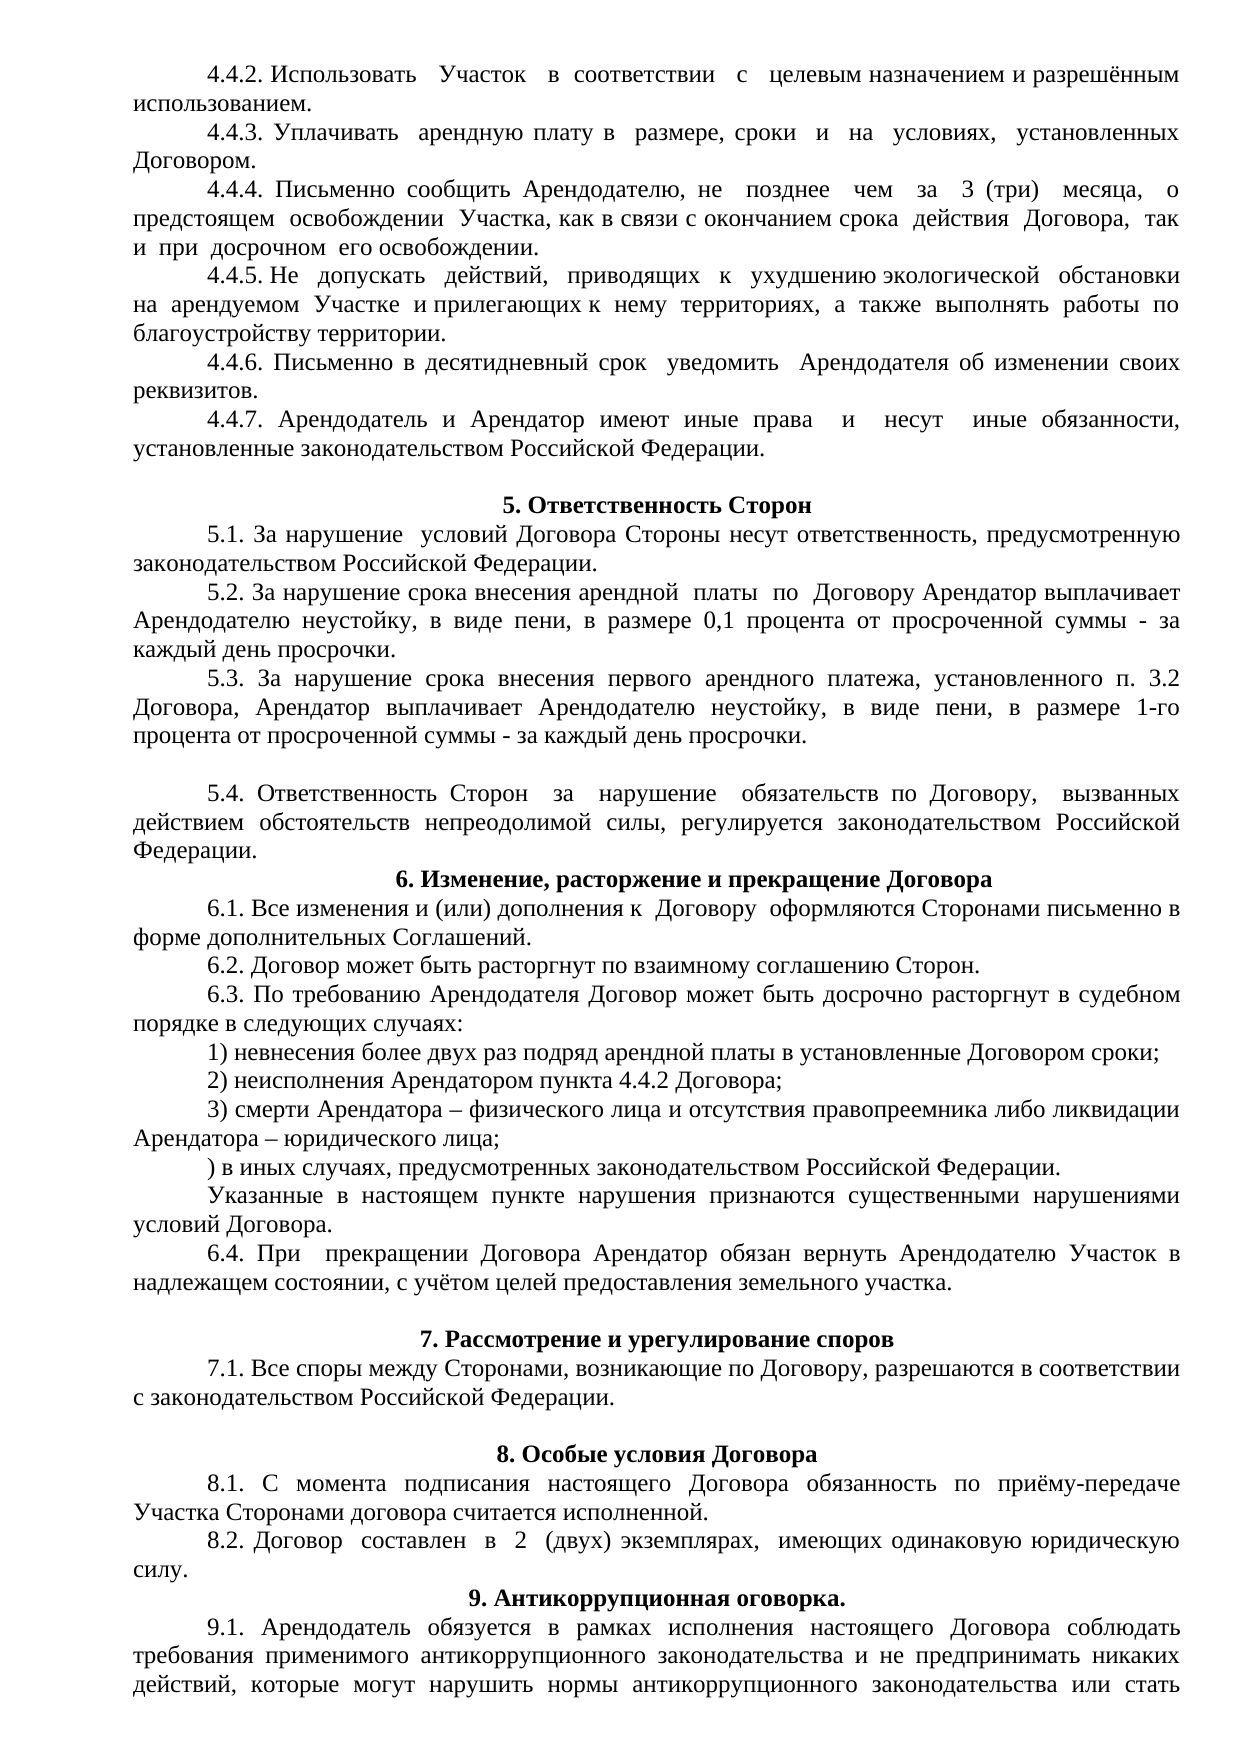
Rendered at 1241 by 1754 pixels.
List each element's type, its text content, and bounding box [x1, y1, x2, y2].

text 6.1. Все изменения и (или) дополнения к Договору оформляются Сторонами письменно в форме дополнительных Соглашений. [133, 893, 1181, 950]
text 6.3. По требованию Арендодателя Договор может быть досрочно расторгнут в судебном порядке в следующих случаях: [133, 979, 1181, 1037]
text 6.2. Договор может быть расторгнут по взаимному соглашению Сторон. [133, 950, 1181, 979]
text 3) смерти Арендатора – физического лица и отсутствия правопреемника либо ликвидации Арендатора – юридического лица; [133, 1094, 1181, 1152]
text 9. Антикоррупционная оговорка. [133, 1583, 1181, 1612]
text 4.4.4. Письменно сообщить Арендодателю, не позднее чем за 3 (три) месяца, о предстоящем освобождении Участка, как в связи с окончанием срока действия Договора, так и при досрочном его освобождении. [133, 174, 1181, 260]
text 5. Ответственность Сторон [133, 490, 1181, 519]
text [133, 1612, 1181, 1698]
text 8.2. Договор составлен в 2 (двух) экземплярах, имеющих одинаковую юридическую силу. [133, 1525, 1181, 1583]
text ) в иных случаях, предусмотренных законодательством Российской Федерации. [133, 1152, 1181, 1180]
text 1) невнесения более двух раз подряд арендной платы в установленные Договором сроки; [133, 1037, 1181, 1065]
text 5.4. Ответственность Сторон за нарушение обязательств по Договору, вызванных действием обстоятельств непреодолимой силы, регулируется законодательством Российской Федерации. [133, 778, 1181, 864]
text 4.4.2. Использовать Участок в соответствии с целевым назначением и разрешённым использованием. [133, 59, 1181, 117]
text 5.2. За нарушение срока внесения арендной платы по Договору Арендатор выплачивает Арендодателю неустойку, в виде пени, в размере 0,1 процента от просроченной суммы - за каждый день просрочки. [133, 577, 1181, 663]
text 7. Рассмотрение и урегулирование споров [133, 1324, 1181, 1353]
text 4.4.6. Письменно в десятидневный срок уведомить Арендодателя об изменении своих реквизитов. [133, 347, 1181, 404]
text 8. Особые условия Договора [133, 1439, 1181, 1468]
text 8.1. С момента подписания настоящего Договора обязанность по приёму-передаче Участка Сторонами договора считается исполненной. [133, 1468, 1181, 1525]
text 4.4.7. Арендодатель и Арендатор имеют иные права и несут иные обязанности, установленные законодательством Российской Федерации. [133, 404, 1181, 462]
text 7.1. Все споры между Сторонами, возникающие по Договору, разрешаются в соответствии с законодательством Российской Федерации. [133, 1353, 1181, 1410]
text 4.4.3. Уплачивать арендную плату в размере, сроки и на условиях, установленных Договором. [133, 117, 1181, 174]
text 5.3. За нарушение срока внесения первого арендного платежа, установленного п. 3.2 Договора, Арендатор выплачивает Арендодателю неустойку, в виде пени, в размере 1-го процента от просроченной суммы - за каждый день просрочки. [133, 663, 1181, 749]
text 6. Изменение, расторжение и прекращение Договора [133, 864, 1181, 893]
text Указанные в настоящем пункте нарушения признаются существенными нарушениями условий Договора. [133, 1180, 1181, 1238]
text 4.4.5. Не допускать действий, приводящих к ухудшению экологической обстановки на арендуемом Участке и прилегающих к нему территориях, а также выполнять работы по благоустройству территории. [133, 260, 1181, 347]
text 5.1. За нарушение условий Договора Стороны несут ответственность, предусмотренную законодательством Российской Федерации. [133, 519, 1181, 577]
text 2) неисполнения Арендатором пункта 4.4.2 Договора; [133, 1065, 1181, 1094]
text 6.4. При прекращении Договора Арендатор обязан вернуть Арендодателю Участок в надлежащем состоянии, с учётом целей предоставления земельного участка. [133, 1238, 1181, 1295]
